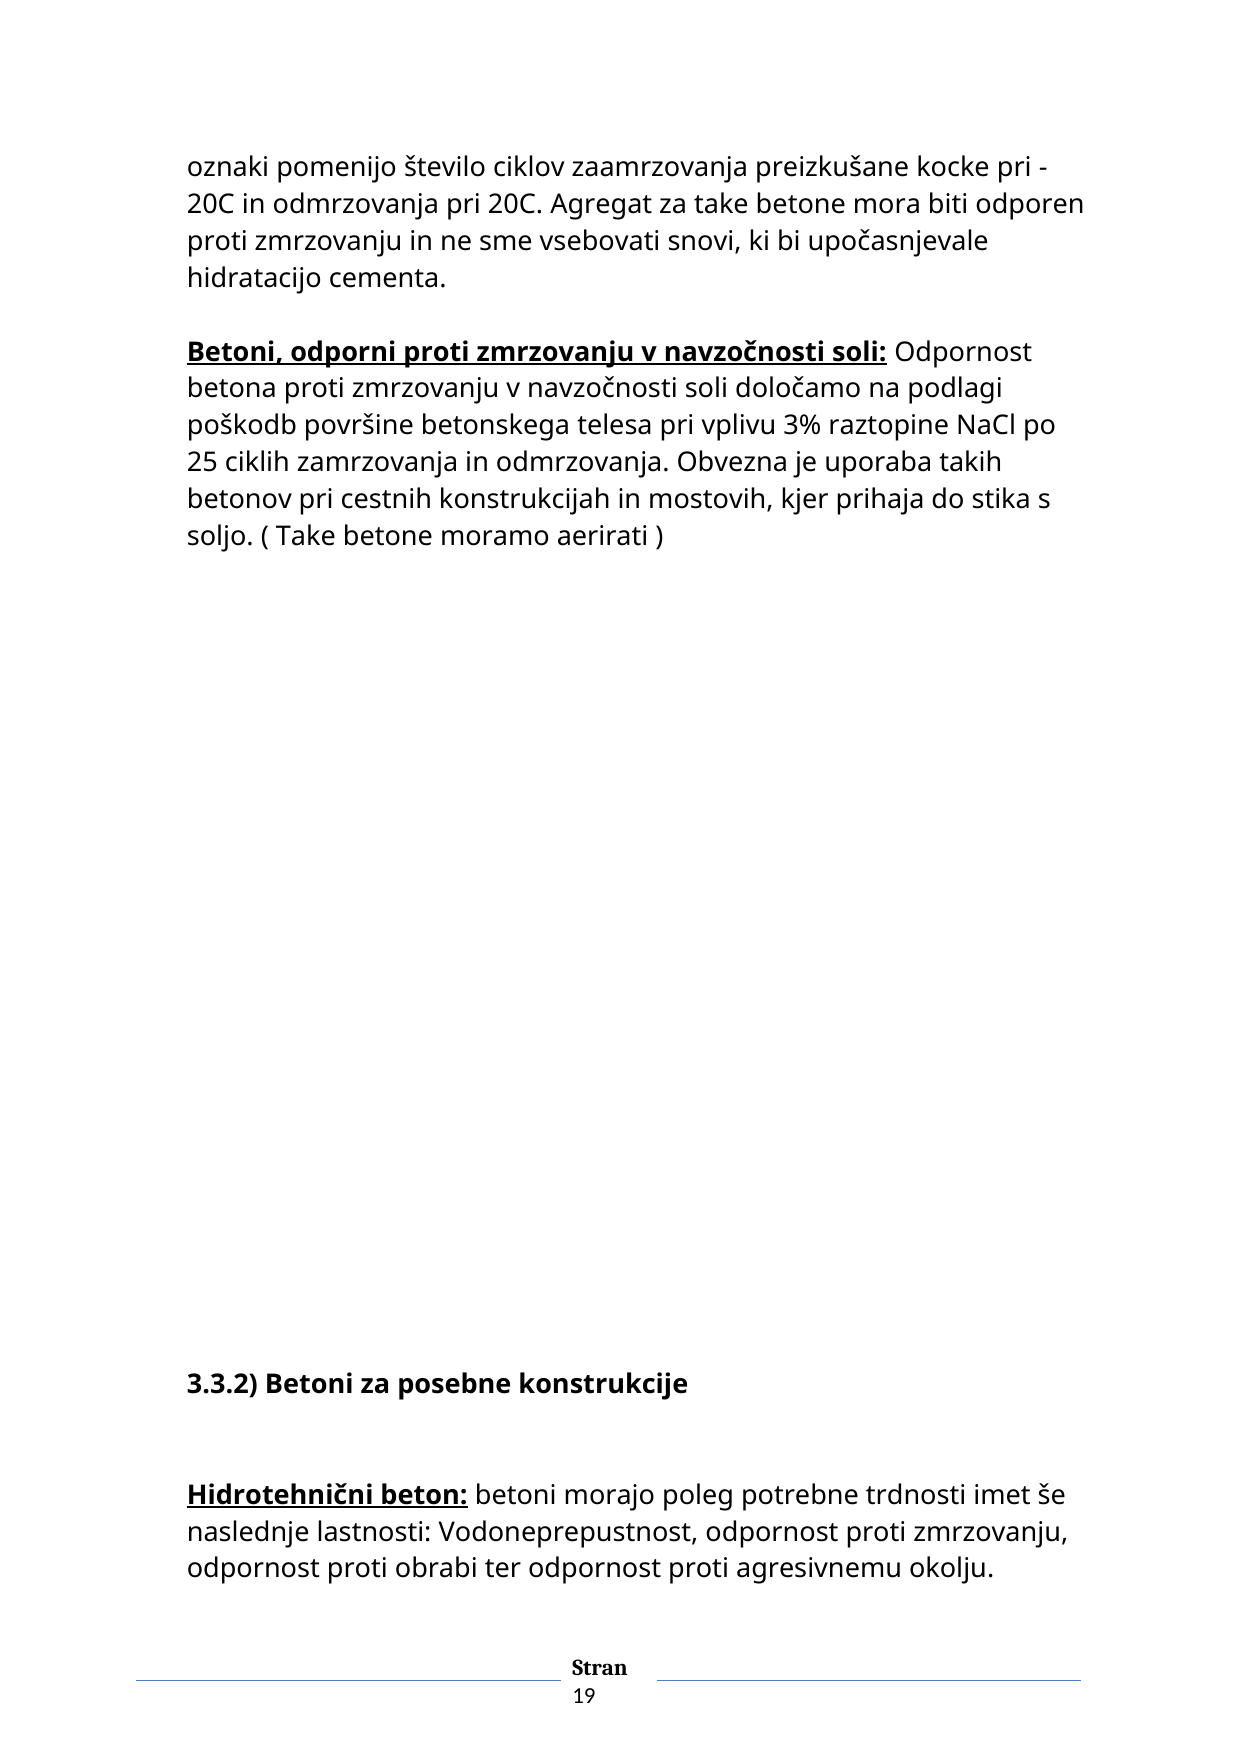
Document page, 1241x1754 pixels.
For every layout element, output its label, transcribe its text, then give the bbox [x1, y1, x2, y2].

text 3.3.2) Betoni za posebne konstrukcije [187, 1364, 1093, 1401]
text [187, 148, 1093, 295]
text Hidrotehnični beton: betoni morajo poleg potrebne trdnosti imet še naslednje lastnosti: Vodoneprepustnost, odpornost proti zmrzovanju, odpornost proti obrabi ter odpornost proti agresivnemu okolju. [187, 1475, 1093, 1586]
text Betoni, odporni proti zmrzovanju v navzočnosti soli: Odpornost betona proti zmrzovanju v navzočnosti soli določamo na podlagi poškodb površine betonskega telesa pri vplivu 3% raztopine NaCl po 25 ciklih zamrzovanja in odmrzovanja. Obvezna je uporaba takih betonov pri cestnih konstrukcijah in mostovih, kjer prihaja do stika s soljo. ( Take betone moramo aerirati ) [187, 332, 1093, 553]
